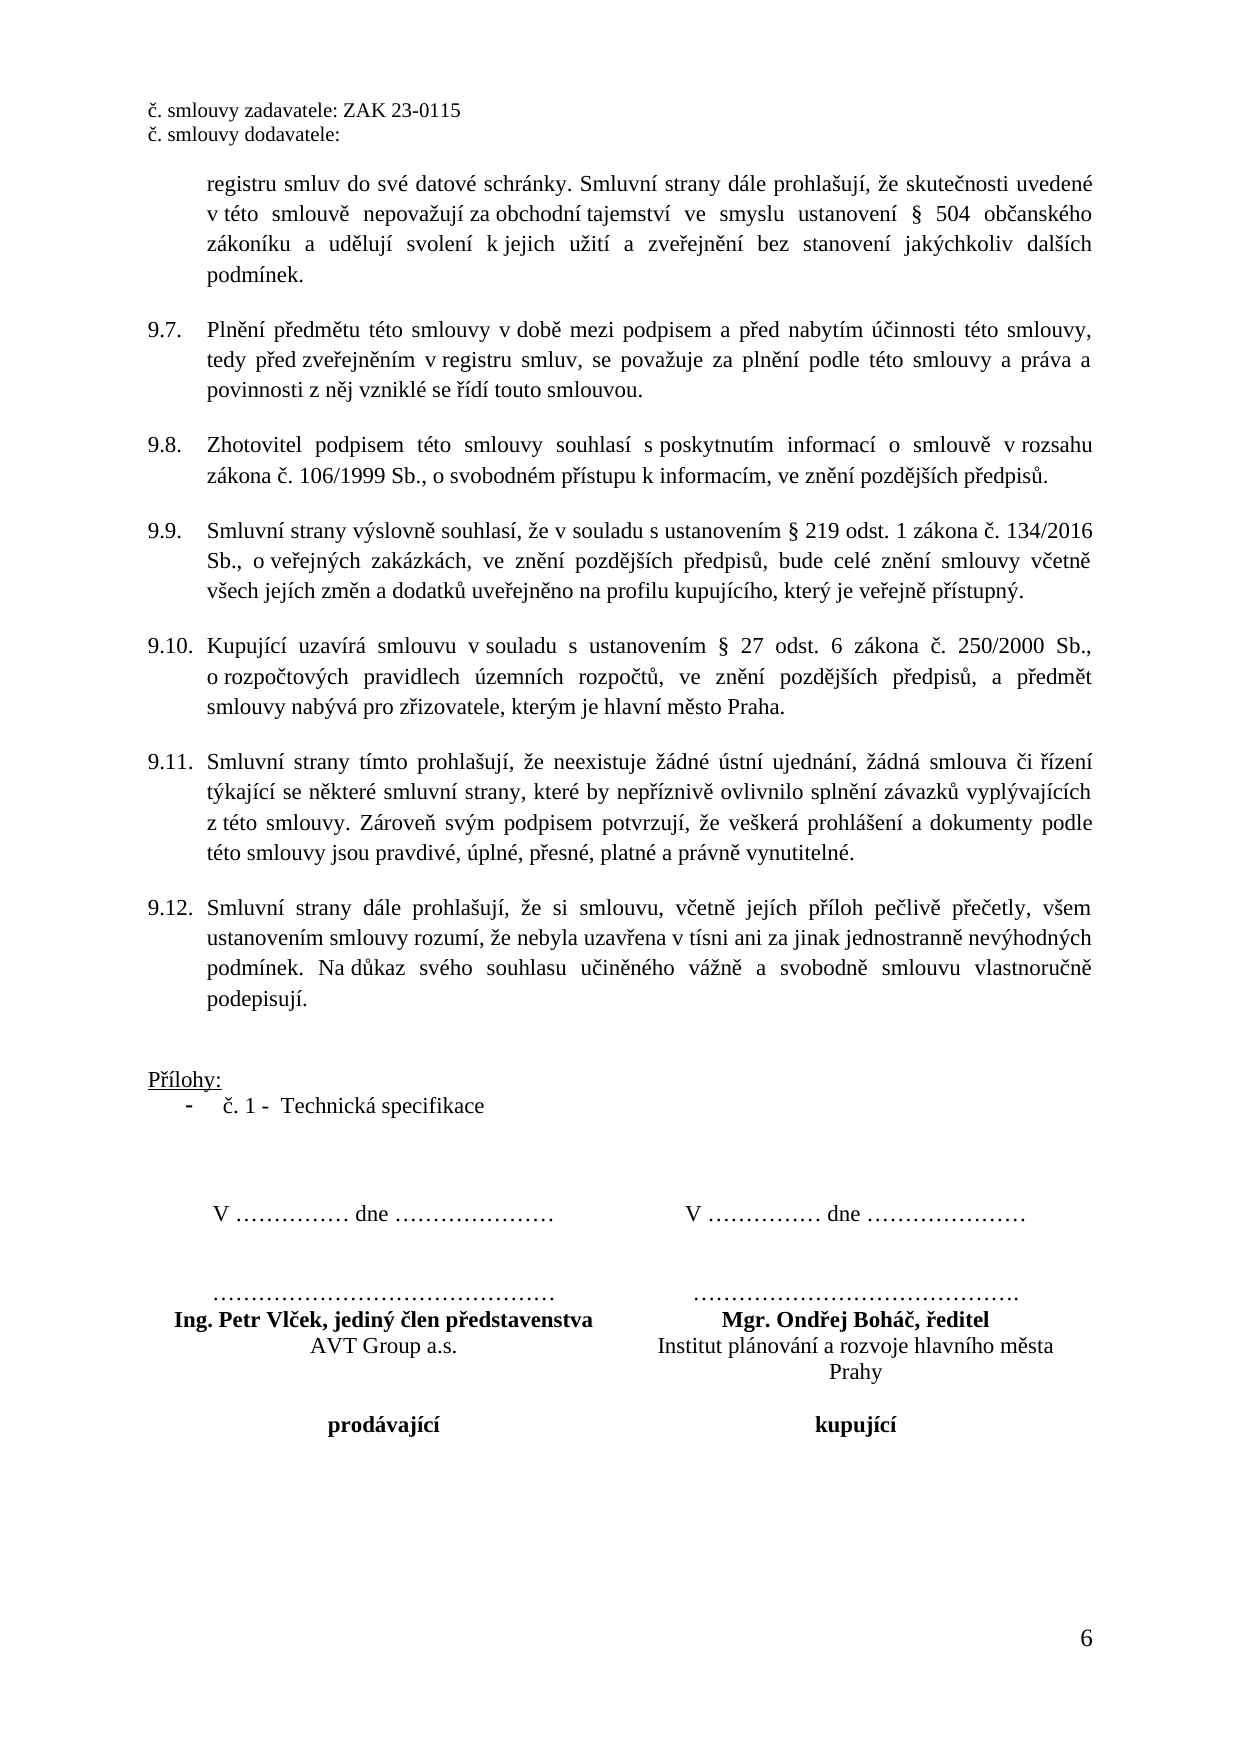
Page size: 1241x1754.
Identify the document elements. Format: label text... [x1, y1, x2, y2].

list Kupující uzavírá smlouvu v souladu s ustanovením § 27 odst. 6 zákona č. 250/2000 Sb., o rozpočtových pravidlech územních rozpočtů, ve znění pozdějších předpisů, a předmět smlouvy nabývá pro zřizovatele, kterým je hlavní město Praha. [148, 632, 1093, 719]
list Zhotovitel podpisem této smlouvy souhlasí s poskytnutím informací o smlouvě v rozsahu zákona č. 106/1999 Sb., o svobodném přístupu k informacím, ve znění pozdějších předpisů. [148, 431, 1093, 488]
table_cell prodávající [148, 1385, 619, 1437]
table_header V …………… dne ………………… [620, 1200, 1092, 1253]
list Plnění předmětu této smlouvy v době mezi podpisem a před nabytím účinnosti této smlouvy, tedy před zveřejněním v registru smluv, se považuje za plnění podle této smlouvy a práva a povinnosti z něj vzniklé se řídí touto smlouvou. [148, 316, 1093, 403]
table_cell ……………………………………… Ing. Petr Vlček, jediný člen představenstva AVT Group a.s. [148, 1253, 619, 1385]
list Smluvní strany výslovně souhlasí, že v souladu s ustanovením § 219 odst. 1 zákona č. 134/2016 Sb., o veřejných zakázkách, ve znění pozdějších předpisů, bude celé znění smlouvy včetně všech jejích změn a dodatků uveřejněno na profilu kupujícího, který je veřejně přístupný. [148, 517, 1093, 604]
table_cell kupující [620, 1385, 1092, 1437]
list Smluvní strany dále prohlašují, že si smlouvu, včetně jejích příloh pečlivě přečetly, všem ustanovením smlouvy rozumí, že nebyla uzavřena v tísni ani za jinak jednostranně nevýhodných podmínek. Na důkaz svého souhlasu učiněného vážně a svobodně smlouvu vlastnoručně podepisují. [148, 894, 1093, 1011]
text Přílohy: [148, 1066, 1093, 1092]
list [148, 170, 1093, 287]
table_cell ……………………………………. Mgr. Ondřej Boháč, ředitel Institut plánování a rozvoje hlavního města Prahy [620, 1253, 1092, 1385]
list č. 1 - Technická specifikace [185, 1092, 1093, 1119]
table_header V …………… dne ………………… [148, 1200, 619, 1253]
list Smluvní strany tímto prohlašují, že neexistuje žádné ústní ujednání, žádná smlouva či řízení týkající se některé smluvní strany, které by nepříznivě ovlivnilo splnění závazků vyplývajících z této smlouvy. Zároveň svým podpisem potvrzují, že veškerá prohlášení a dokumenty podle této smlouvy jsou pravdivé, úplné, přesné, platné a právně vynutitelné. [148, 748, 1093, 865]
